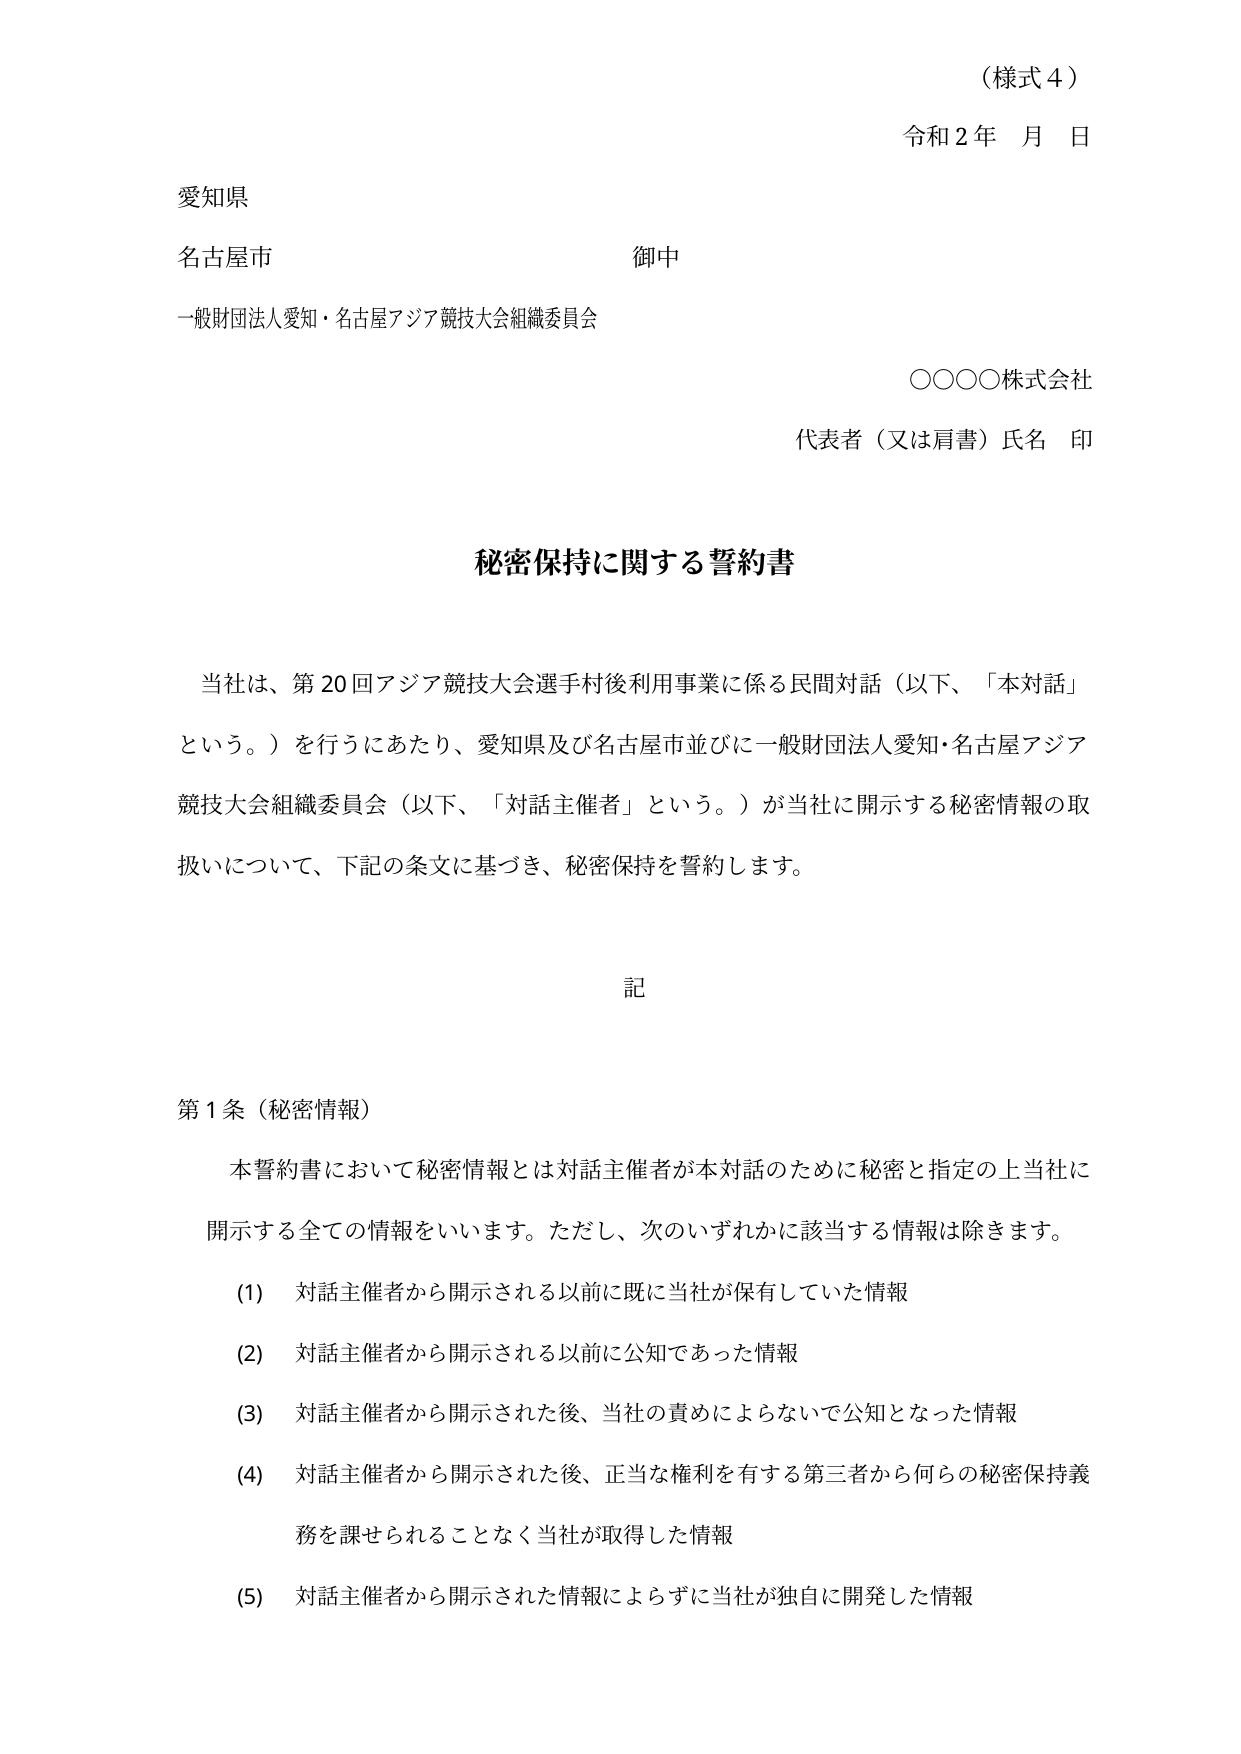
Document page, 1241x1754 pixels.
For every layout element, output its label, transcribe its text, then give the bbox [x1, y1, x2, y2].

text (3) 対話主催者から開示された後、当社の責めによらないで公知となった情報 [237, 1382, 1092, 1443]
text 一般財団法人愛知・名古屋アジア競技大会組織委員会 [177, 287, 1092, 348]
text (5) 対話主催者から開示された情報によらずに当社が独自に開発した情報 [237, 1564, 1092, 1625]
text 本誓約書において秘密情報とは対話主催者が本対話のために秘密と指定の上当社に開示する全ての情報をいいます。ただし、次のいずれかに該当する情報は除きます。 [207, 1139, 1092, 1260]
text 代表者（又は肩書）氏名 印 [177, 409, 1092, 469]
text (4) 対話主催者から開示された後、正当な権利を有する第三者から何らの秘密保持義務を課せられることなく当社が取得した情報 [237, 1443, 1092, 1564]
text 令和2年 月 日 [177, 104, 1092, 165]
text 第1条（秘密情報） [177, 1078, 1092, 1139]
text 愛知県 [177, 165, 1092, 226]
text 秘密保持に関する誓約書 [177, 530, 1092, 591]
text 〇〇〇〇株式会社 [177, 348, 1092, 409]
subtitle 記 [177, 956, 1092, 1017]
text 名古屋市 御中 [177, 226, 1092, 287]
text (2) 対話主催者から開示される以前に公知であった情報 [237, 1321, 1092, 1382]
text 当社は、第20回アジア競技大会選手村後利用事業に係る民間対話（以下、「本対話」という。）を行うにあたり、愛知県及び名古屋市並びに一般財団法人愛知･名古屋アジア競技大会組織委員会（以下、「対話主催者」という。）が当社に開示する秘密情報の取扱いについて、下記の条文に基づき、秘密保持を誓約します。 [177, 652, 1092, 895]
text (1) 対話主催者から開示される以前に既に当社が保有していた情報 [237, 1260, 1092, 1321]
